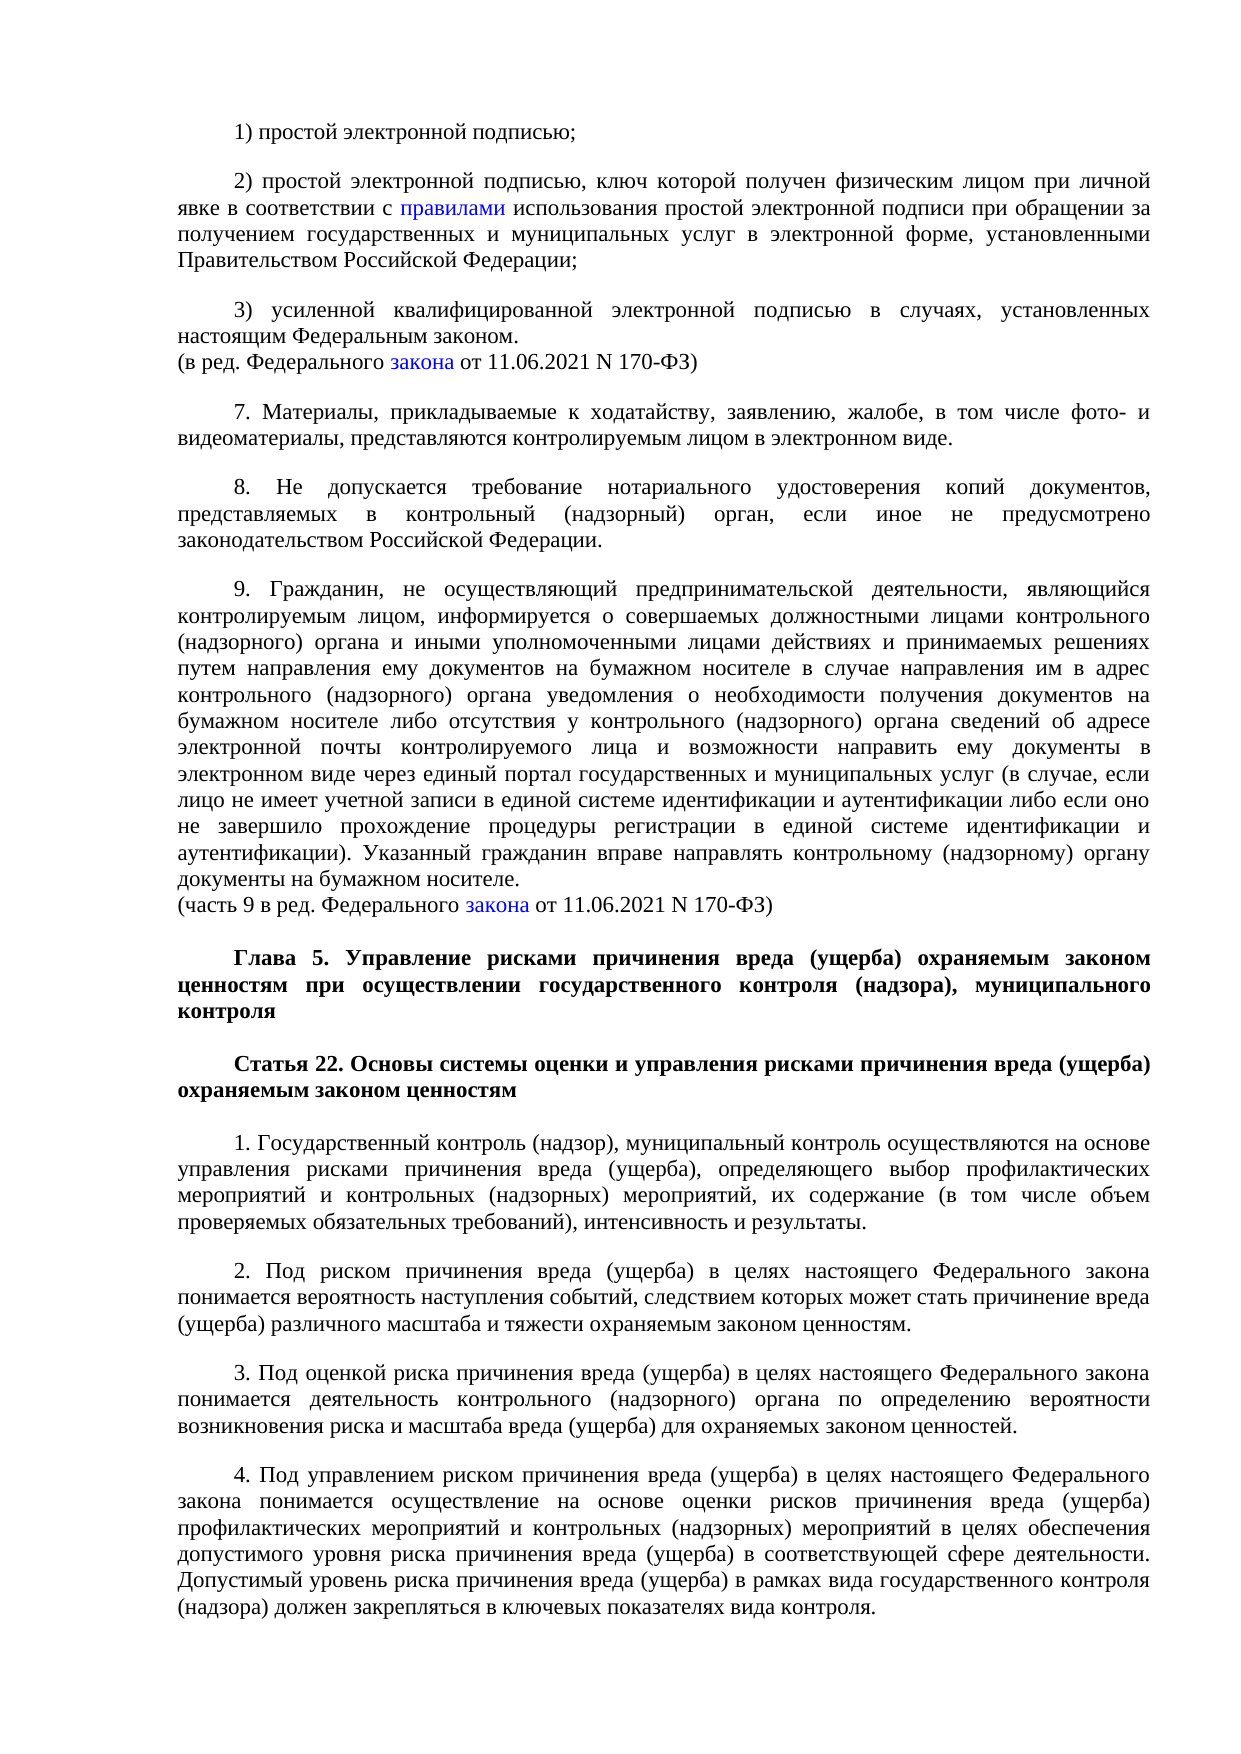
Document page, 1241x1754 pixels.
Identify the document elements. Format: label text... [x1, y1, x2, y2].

text (в ред. Федерального закона от 11.06.2021 N 170-ФЗ) [177, 348, 1152, 375]
text 7. Материалы, прикладываемые к ходатайству, заявлению, жалобе, в том числе фото- и видеоматериалы, представляются контролируемым лицом в электронном виде. [177, 398, 1152, 450]
text 1. Государственный контроль (надзор), муниципальный контроль осуществляются на основе управления рисками причинения вреда (ущерба), определяющего выбор профилактических мероприятий и контрольных (надзорных) мероприятий, их содержание (в том числе объем проверяемых обязательных требований), интенсивность и результаты. [177, 1129, 1152, 1234]
title Статья 22. Основы системы оценки и управления рисками причинения вреда (ущерба) охраняемым законом ценностям [177, 1050, 1152, 1102]
text 2. Под риском причинения вреда (ущерба) в целях настоящего Федерального закона понимается вероятность наступления событий, следствием которых может стать причинение вреда (ущерба) различного масштаба и тяжести охраняемым законом ценностям. [177, 1257, 1152, 1336]
text (часть 9 в ред. Федерального закона от 11.06.2021 N 170-ФЗ) [177, 892, 1152, 918]
text 1) простой электронной подписью; [177, 118, 1152, 144]
text 9. Гражданин, не осуществляющий предпринимательской деятельности, являющийся контролируемым лицом, информируется о совершаемых должностными лицами контрольного (надзорного) органа и иными уполномоченными лицами действиях и принимаемых решениях путем направления ему документов на бумажном носителе в случае направления им в адрес контрольного (надзорного) органа уведомления о необходимости получения документов на бумажном носителе либо отсутствия у контрольного (надзорного) органа сведений об адресе электронной почты контролируемого лица и возможности направить ему документы в электронном виде через единый портал государственных и муниципальных услуг (в случае, если лицо не имеет учетной записи в единой системе идентификации и аутентификации либо если оно не завершило прохождение процедуры регистрации в единой системе идентификации и аутентификации). Указанный гражданин вправе направлять контрольному (надзорному) органу документы на бумажном носителе. [177, 575, 1152, 892]
text 8. Не допускается требование нотариального удостоверения копий документов, представляемых в контрольный (надзорный) орган, если иное не предусмотрено законодательством Российской Федерации. [177, 473, 1152, 552]
text 3) усиленной квалифицированной электронной подписью в случаях, установленных настоящим Федеральным законом. [177, 296, 1152, 348]
title Глава 5. Управление рисками причинения вреда (ущерба) охраняемым законом ценностям при осуществлении государственного контроля (надзора), муниципального контроля [177, 944, 1152, 1023]
text 2) простой электронной подписью, ключ которой получен физическим лицом при личной явке в соответствии с правилами использования простой электронной подписи при обращении за получением государственных и муниципальных услуг в электронной форме, установленными Правительством Российской Федерации; [177, 167, 1152, 273]
text 3. Под оценкой риска причинения вреда (ущерба) в целях настоящего Федерального закона понимается деятельность контрольного (надзорного) органа по определению вероятности возникновения риска и масштаба вреда (ущерба) для охраняемых законом ценностей. [177, 1359, 1152, 1438]
text 4. Под управлением риском причинения вреда (ущерба) в целях настоящего Федерального закона понимается осуществление на основе оценки рисков причинения вреда (ущерба) профилактических мероприятий и контрольных (надзорных) мероприятий в целях обеспечения допустимого уровня риска причинения вреда (ущерба) в соответствующей сфере деятельности. Допустимый уровень риска причинения вреда (ущерба) в рамках вида государственного контроля (надзора) должен закрепляться в ключевых показателях вида контроля. [177, 1461, 1152, 1619]
